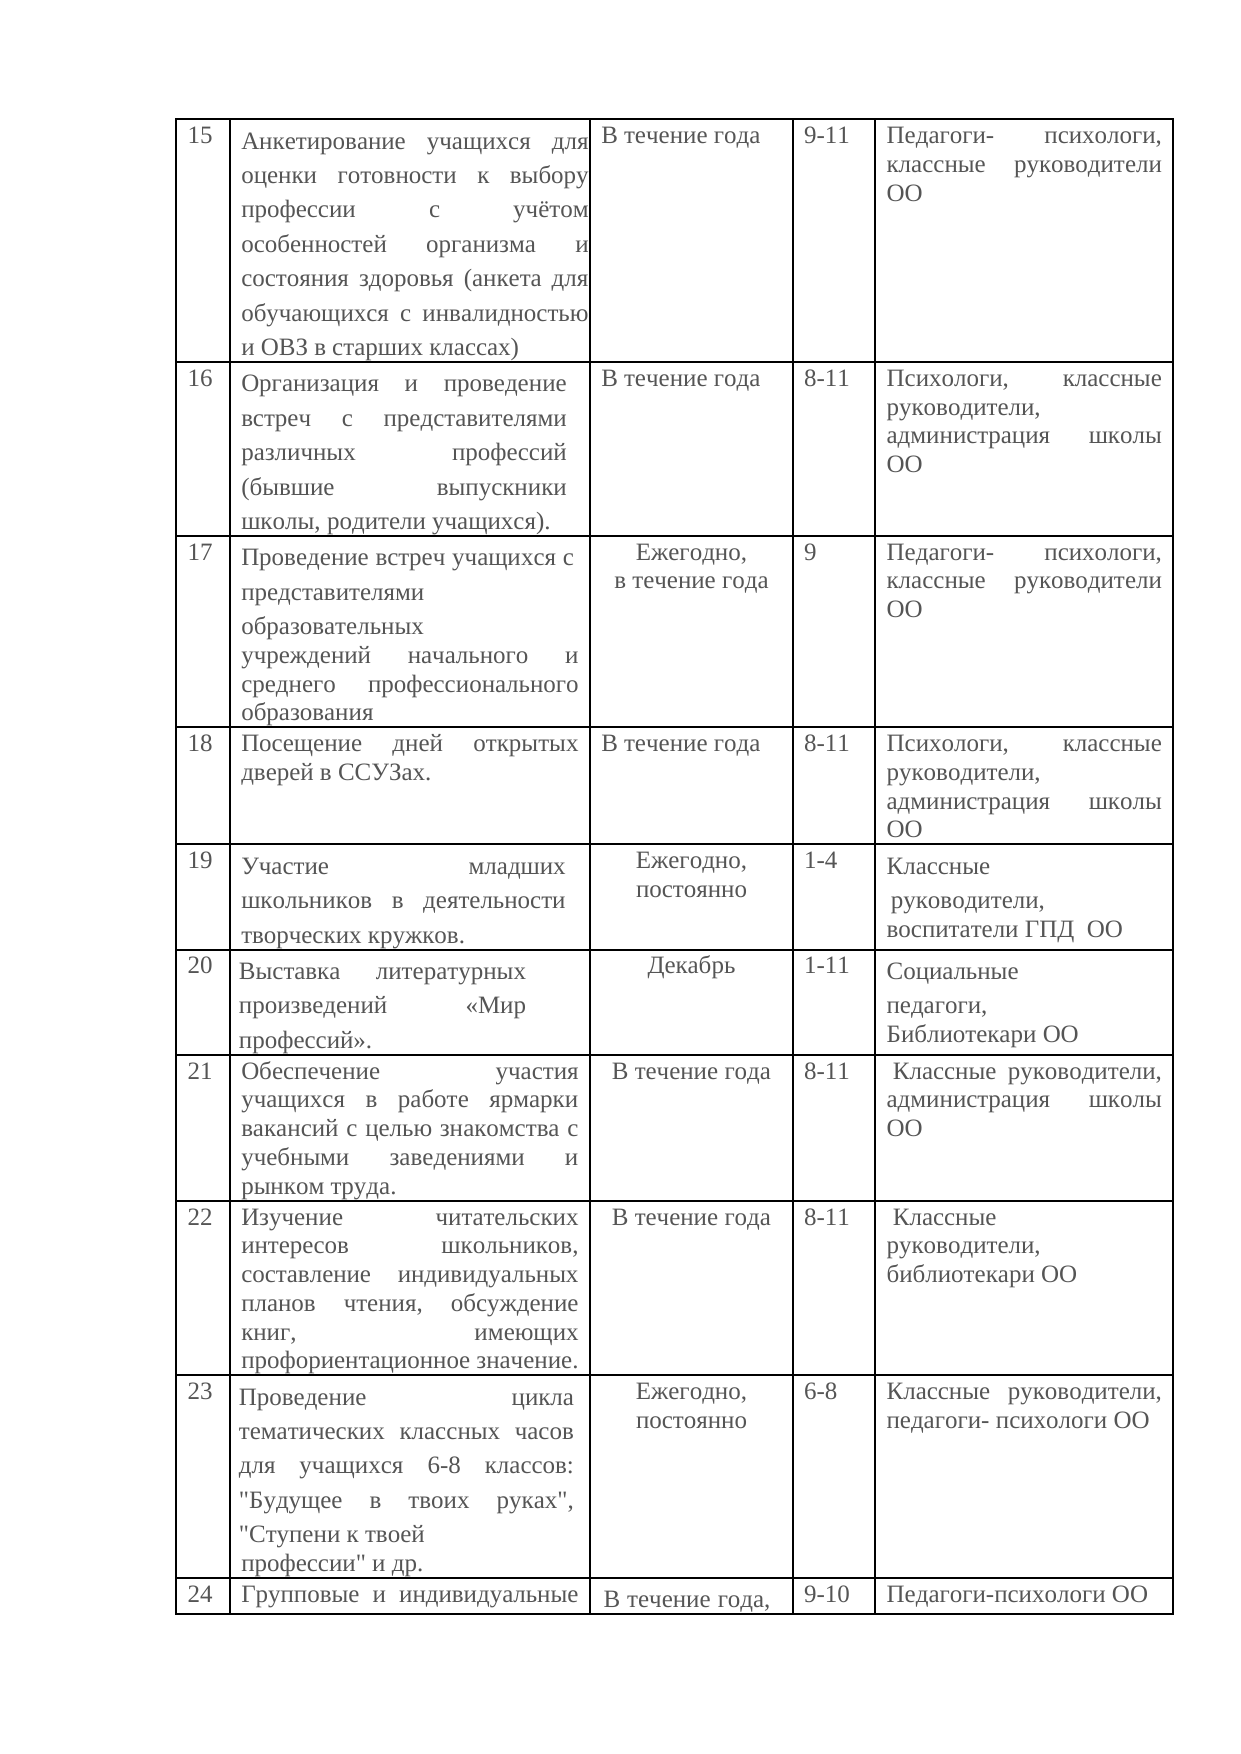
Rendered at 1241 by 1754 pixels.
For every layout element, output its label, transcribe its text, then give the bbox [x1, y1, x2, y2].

table_cell 1-11 [794, 951, 874, 1054]
table_cell Декабрь [591, 951, 792, 1054]
table_cell Организация и проведение встреч с представителями различных профессий (бывшие выпускники школы, родители учащихся). [231, 363, 589, 535]
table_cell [591, 1579, 792, 1613]
table_cell Психологи, классные руководители, администрация школы ОО [876, 728, 1172, 843]
table_cell В течение года [591, 728, 792, 843]
table_cell Проведение встреч учащихся с представителями образовательных учреждений начального и среднего профессионального образования [231, 537, 589, 726]
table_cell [876, 120, 1172, 361]
table_cell 24 [177, 1579, 229, 1613]
table_cell 15 [177, 120, 229, 361]
table_cell 23 [177, 1376, 229, 1577]
table_cell 18 [177, 728, 229, 843]
table_cell Выставка литературных произведений «Мир профессий». [231, 951, 589, 1054]
table_cell Психологи, классные руководители, администрация школы ОО [876, 363, 1172, 535]
table_cell Педагоги- психологи, классные руководители ОО [876, 537, 1172, 726]
table_cell 8-11 [794, 1202, 874, 1374]
table_cell Классные руководители, воспитатели ГПД ОО [876, 845, 1172, 948]
table_cell 20 [177, 951, 229, 1054]
table_cell Изучение читательских интересов школьников, составление индивидуальных планов чтения, обсуждение книг, имеющих профориентационное значение. [231, 1202, 589, 1374]
table_cell 1-4 [794, 845, 874, 948]
table_cell 22 [177, 1202, 229, 1374]
table_cell В течение года [591, 1202, 792, 1374]
table_cell В течение года [591, 363, 792, 535]
table_cell В течение года [591, 1056, 792, 1199]
table_cell 8-11 [794, 1056, 874, 1199]
table_cell 6-8 [794, 1376, 874, 1577]
table_cell Классные руководители, администрация школы ОО [876, 1056, 1172, 1199]
table_cell Посещение дней открытых дверей в ССУЗах. [231, 728, 589, 843]
table_cell 21 [177, 1056, 229, 1199]
table_cell Ежегодно, постоянно [591, 1376, 792, 1577]
table_cell 16 [177, 363, 229, 535]
table_cell 19 [177, 845, 229, 948]
table_cell В течение года [591, 120, 792, 361]
table_cell Ежегодно, постоянно [591, 845, 792, 948]
table_cell 8-11 [794, 363, 874, 535]
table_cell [876, 1579, 1172, 1613]
table_cell Классные руководители, библиотекари ОО [876, 1202, 1172, 1374]
table_cell Социальные педагоги, Библиотекари ОО [876, 951, 1172, 1054]
table_cell Классные руководители, педагоги- психологи ОО [876, 1376, 1172, 1577]
table_cell 8-11 [794, 728, 874, 843]
table_cell 17 [177, 537, 229, 726]
table_cell Обеспечение участия учащихся в работе ярмарки вакансий с целью знакомства с учебными заведениями и рынком труда. [231, 1056, 589, 1199]
table_cell Анкетирование учащихся для оценки готовности к выбору профессии с учётом особенностей организма и состояния здоровья (анкета для обучающихся с инвалидностью и ОВЗ в старших классах) [231, 120, 589, 361]
table_cell Проведение цикла тематических классных часов для учащихся 6-8 классов: "Будущее в твоих руках", "Ступени к твоей профессии" и др. [231, 1376, 589, 1577]
table_cell 9-11 [794, 120, 874, 361]
table_cell Участие младших школьников в деятельности творческих кружков. [231, 845, 589, 948]
table_cell Ежегодно, в течение года [591, 537, 792, 726]
table_cell 9 [794, 537, 874, 726]
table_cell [231, 1579, 589, 1613]
table_cell 9-10 [794, 1579, 874, 1613]
